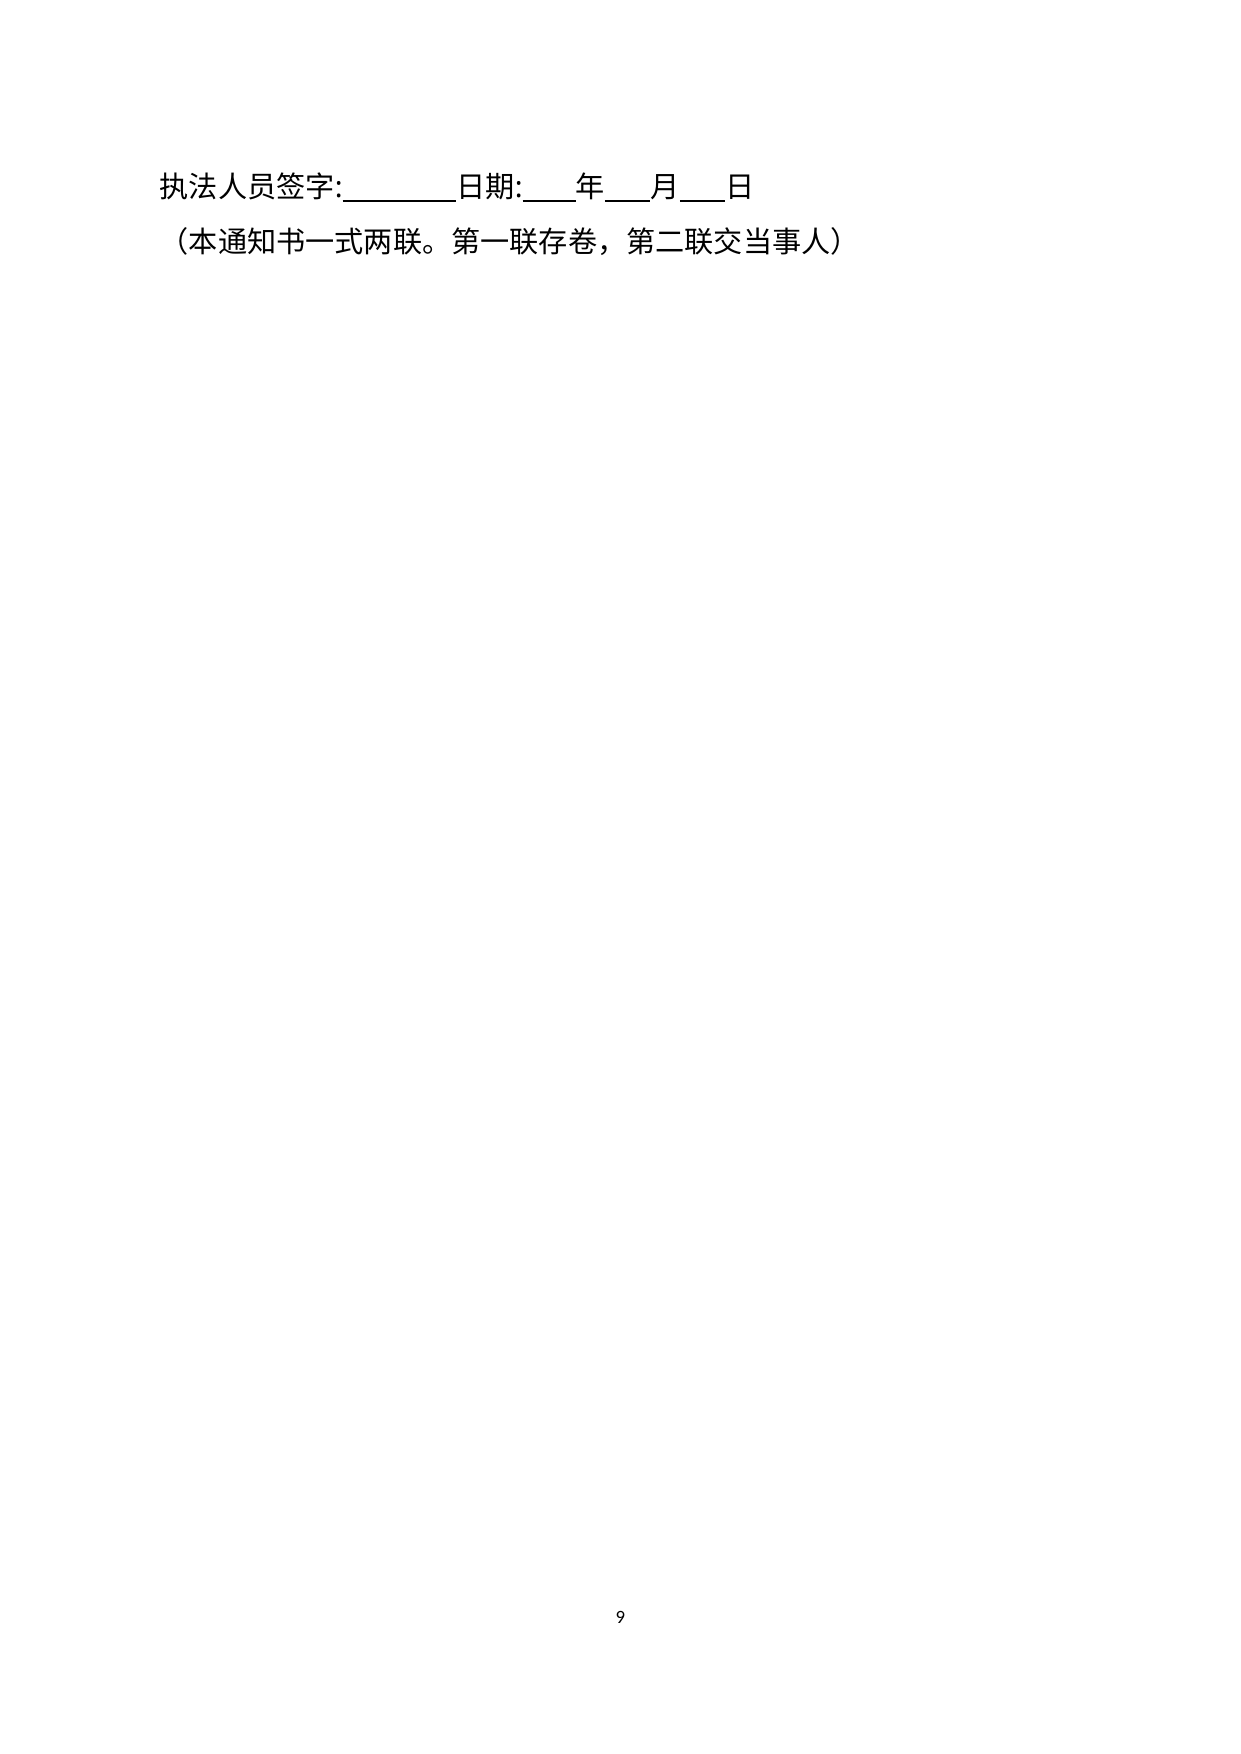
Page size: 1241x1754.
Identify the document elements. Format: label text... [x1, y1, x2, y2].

text （本通知书一式两联。第一联存卷，第二联交当事人） [159, 207, 1081, 272]
text 执法人员签字: 日期: 年 月 日 [159, 161, 1081, 207]
